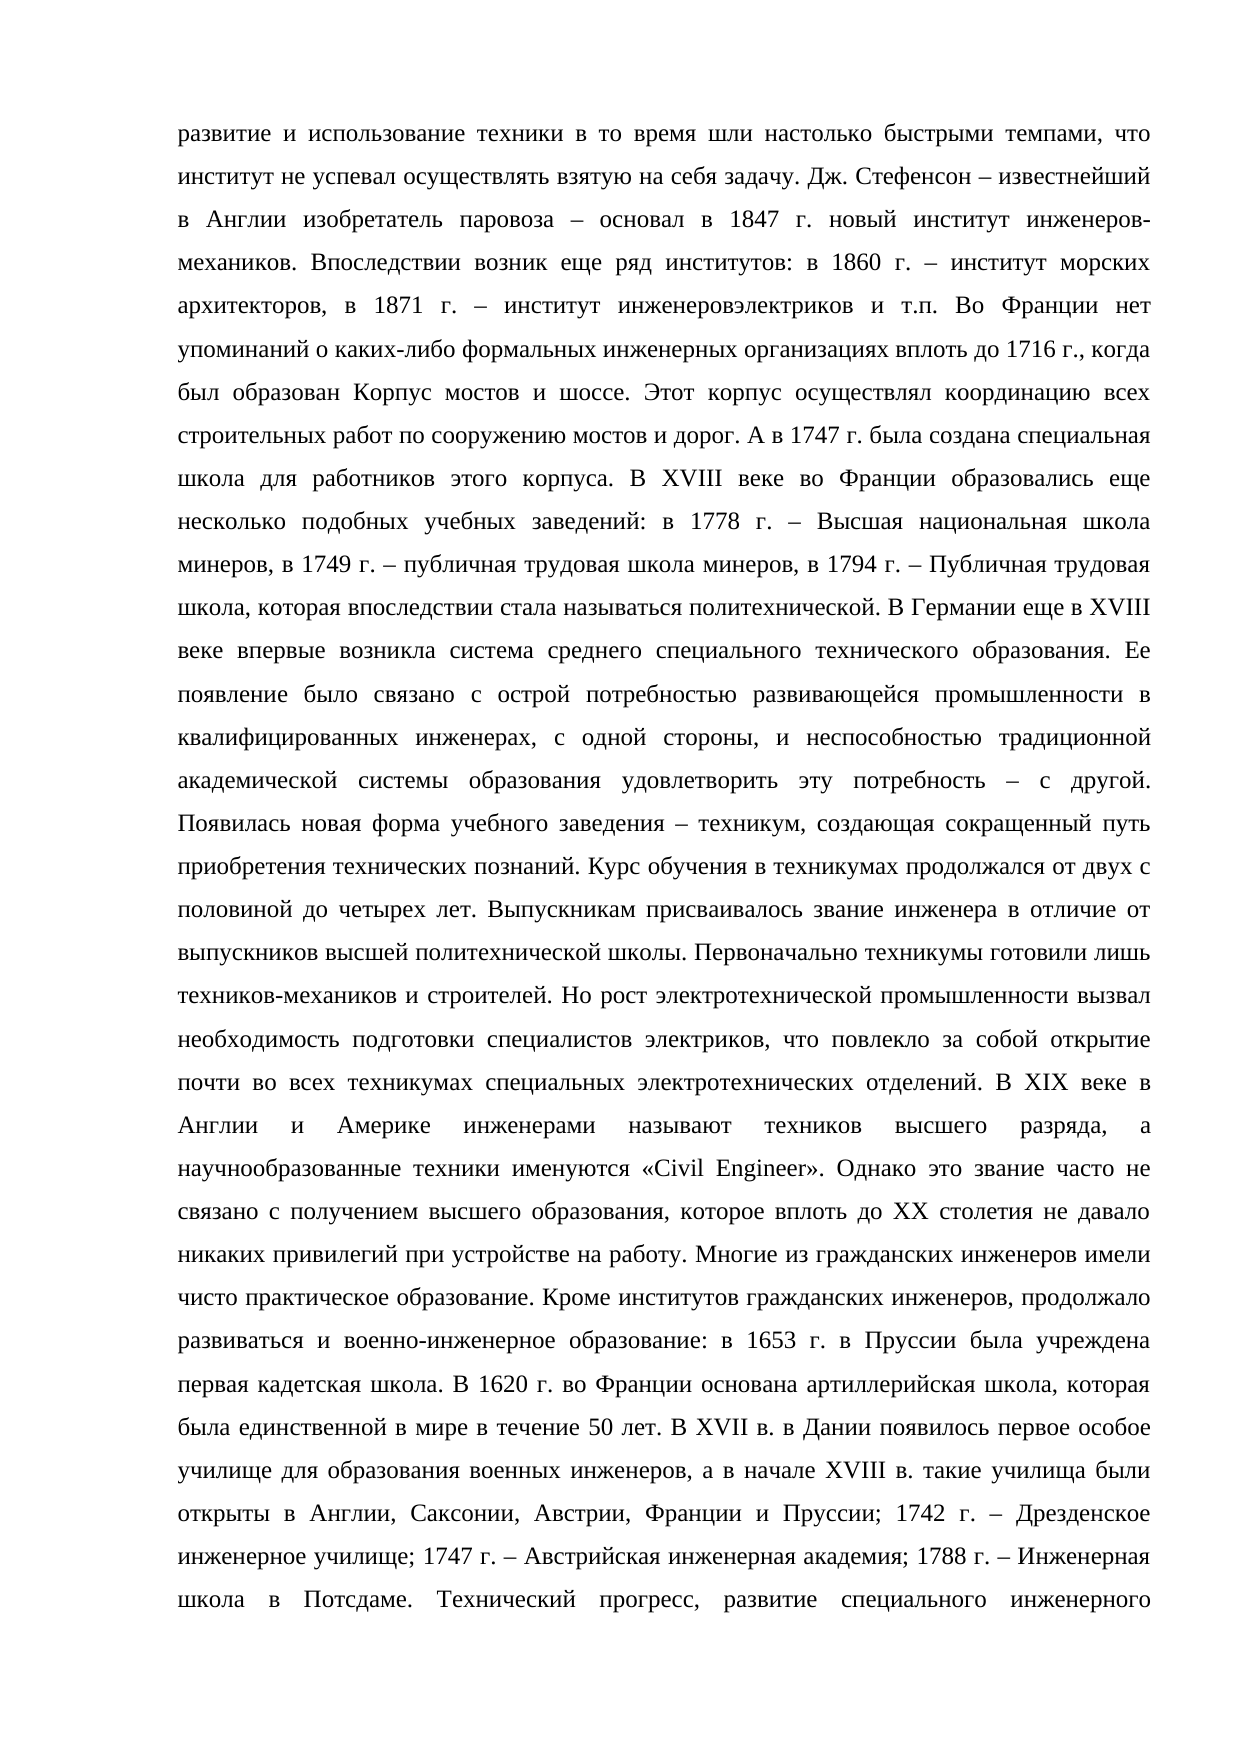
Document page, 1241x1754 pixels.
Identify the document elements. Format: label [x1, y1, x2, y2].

text [177, 118, 1152, 1613]
